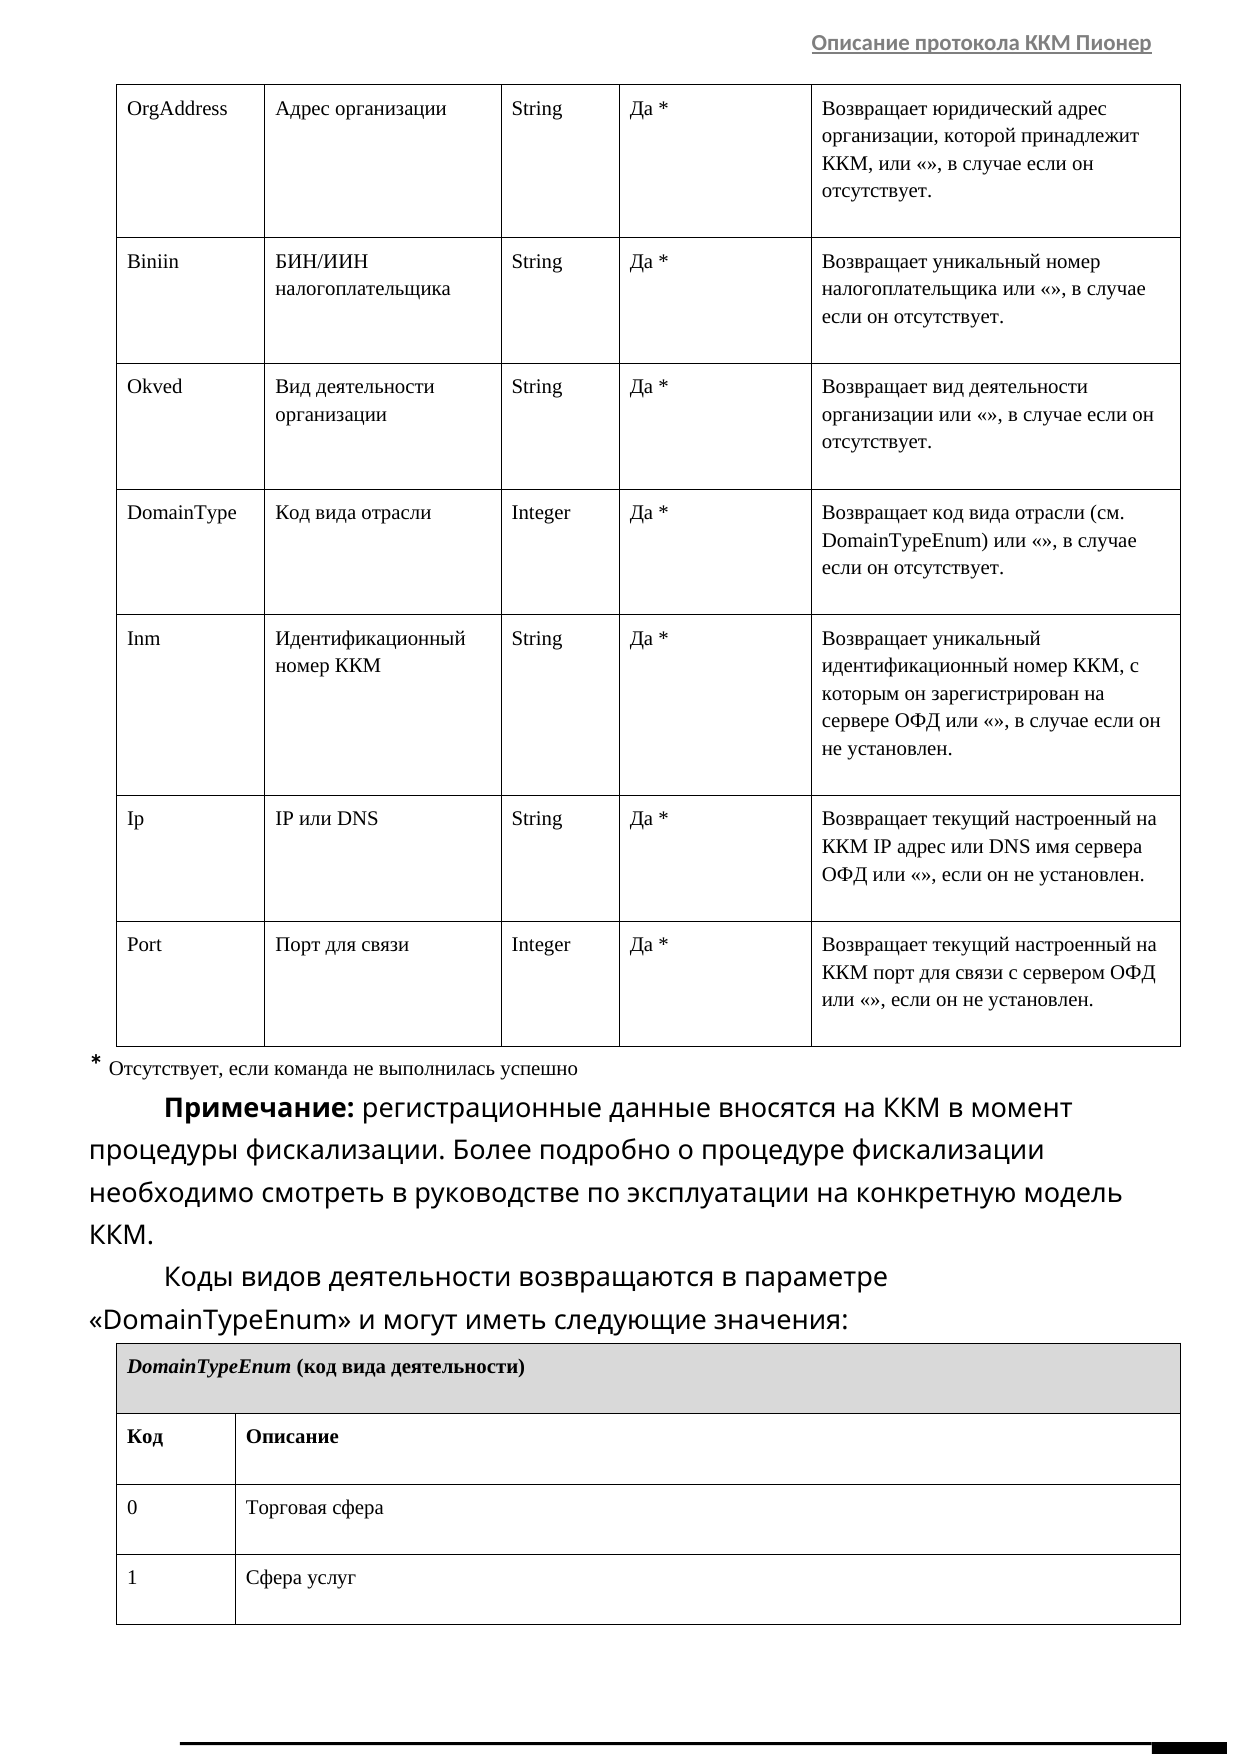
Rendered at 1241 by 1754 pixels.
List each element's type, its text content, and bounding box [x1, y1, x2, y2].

table_cell Okved [117, 364, 264, 488]
table_cell Код [117, 1414, 235, 1483]
table_cell String [502, 615, 619, 795]
table_cell Да * [620, 238, 811, 363]
table_cell Inm [117, 615, 264, 795]
table_cell Возвращает уникальный идентификационный номер ККМ, с которым он зарегистрирован на сервере ОФД или «», в случае если он не установлен. [812, 615, 1180, 795]
table_cell Возвращает текущий настроенный на ККМ порт для связи с сервером ОФД или «», если он не установлен. [812, 922, 1180, 1046]
table_cell Возвращает текущий настроенный на ККМ IP адрес или DNS имя сервера ОФД или «», если он не установлен. [812, 796, 1180, 921]
table_cell БИН/ИИН налогоплательщика [265, 238, 501, 363]
table_cell Возвращает уникальный номер налогоплательщика или «», в случае если он отсутствует. [812, 238, 1180, 363]
table_cell Да * [620, 364, 811, 488]
table_cell Описание [236, 1414, 1180, 1483]
table_cell Возвращает вид деятельности организации или «», в случае если он отсутствует. [812, 364, 1180, 488]
table_cell OrgAddress [117, 85, 264, 237]
table_cell Integer [502, 922, 619, 1046]
table_cell Да * [620, 922, 811, 1046]
table_cell Сфера услуг [236, 1555, 1180, 1624]
text Коды видов деятельности возвращаются в параметре «DomainTypeEnum» и могут иметь следующие значения: [89, 1258, 1152, 1337]
table_cell Вид деятельности организации [265, 364, 501, 488]
table_cell 0 [117, 1485, 235, 1554]
table_cell String [502, 238, 619, 363]
table_cell Да * [620, 615, 811, 795]
table_cell Порт для связи [265, 922, 501, 1046]
text Примечание: регистрационные данные вносятся на ККМ в момент процедуры фискализации. Более подробно о процедуре фискализации необходимо смотреть в руководстве по эксплуатации на конкретную модель ККМ. [89, 1088, 1152, 1252]
table_cell Идентификационный номер ККМ [265, 615, 501, 795]
table_cell IP или DNS [265, 796, 501, 921]
text * Отсутствует, если команда не выполнилась успешно [89, 1047, 1152, 1083]
table_cell Biniin [117, 238, 264, 363]
table_cell Возвращает код вида отрасли (см. DomainTypeEnum) или «», в случае если он отсутствует. [812, 490, 1180, 614]
table_cell Ip [117, 796, 264, 921]
table_cell Port [117, 922, 264, 1046]
table_cell DomainType [117, 490, 264, 614]
table_cell 1 [117, 1555, 235, 1624]
table_cell Integer [502, 490, 619, 614]
table_cell String [502, 796, 619, 921]
table_cell Да * [620, 796, 811, 921]
table_cell Да * [620, 490, 811, 614]
table_cell Адрес организации [265, 85, 501, 237]
table_cell Код вида отрасли [265, 490, 501, 614]
table_cell Торговая сфера [236, 1485, 1180, 1554]
table_header DomainTypeEnum (код вида деятельности) [117, 1344, 1180, 1413]
table_cell Да * [620, 85, 811, 237]
table_cell Возвращает юридический адрес организации, которой принадлежит ККМ, или «», в случае если он отсутствует. [812, 85, 1180, 237]
table_cell String [502, 364, 619, 488]
table_cell String [502, 85, 619, 237]
